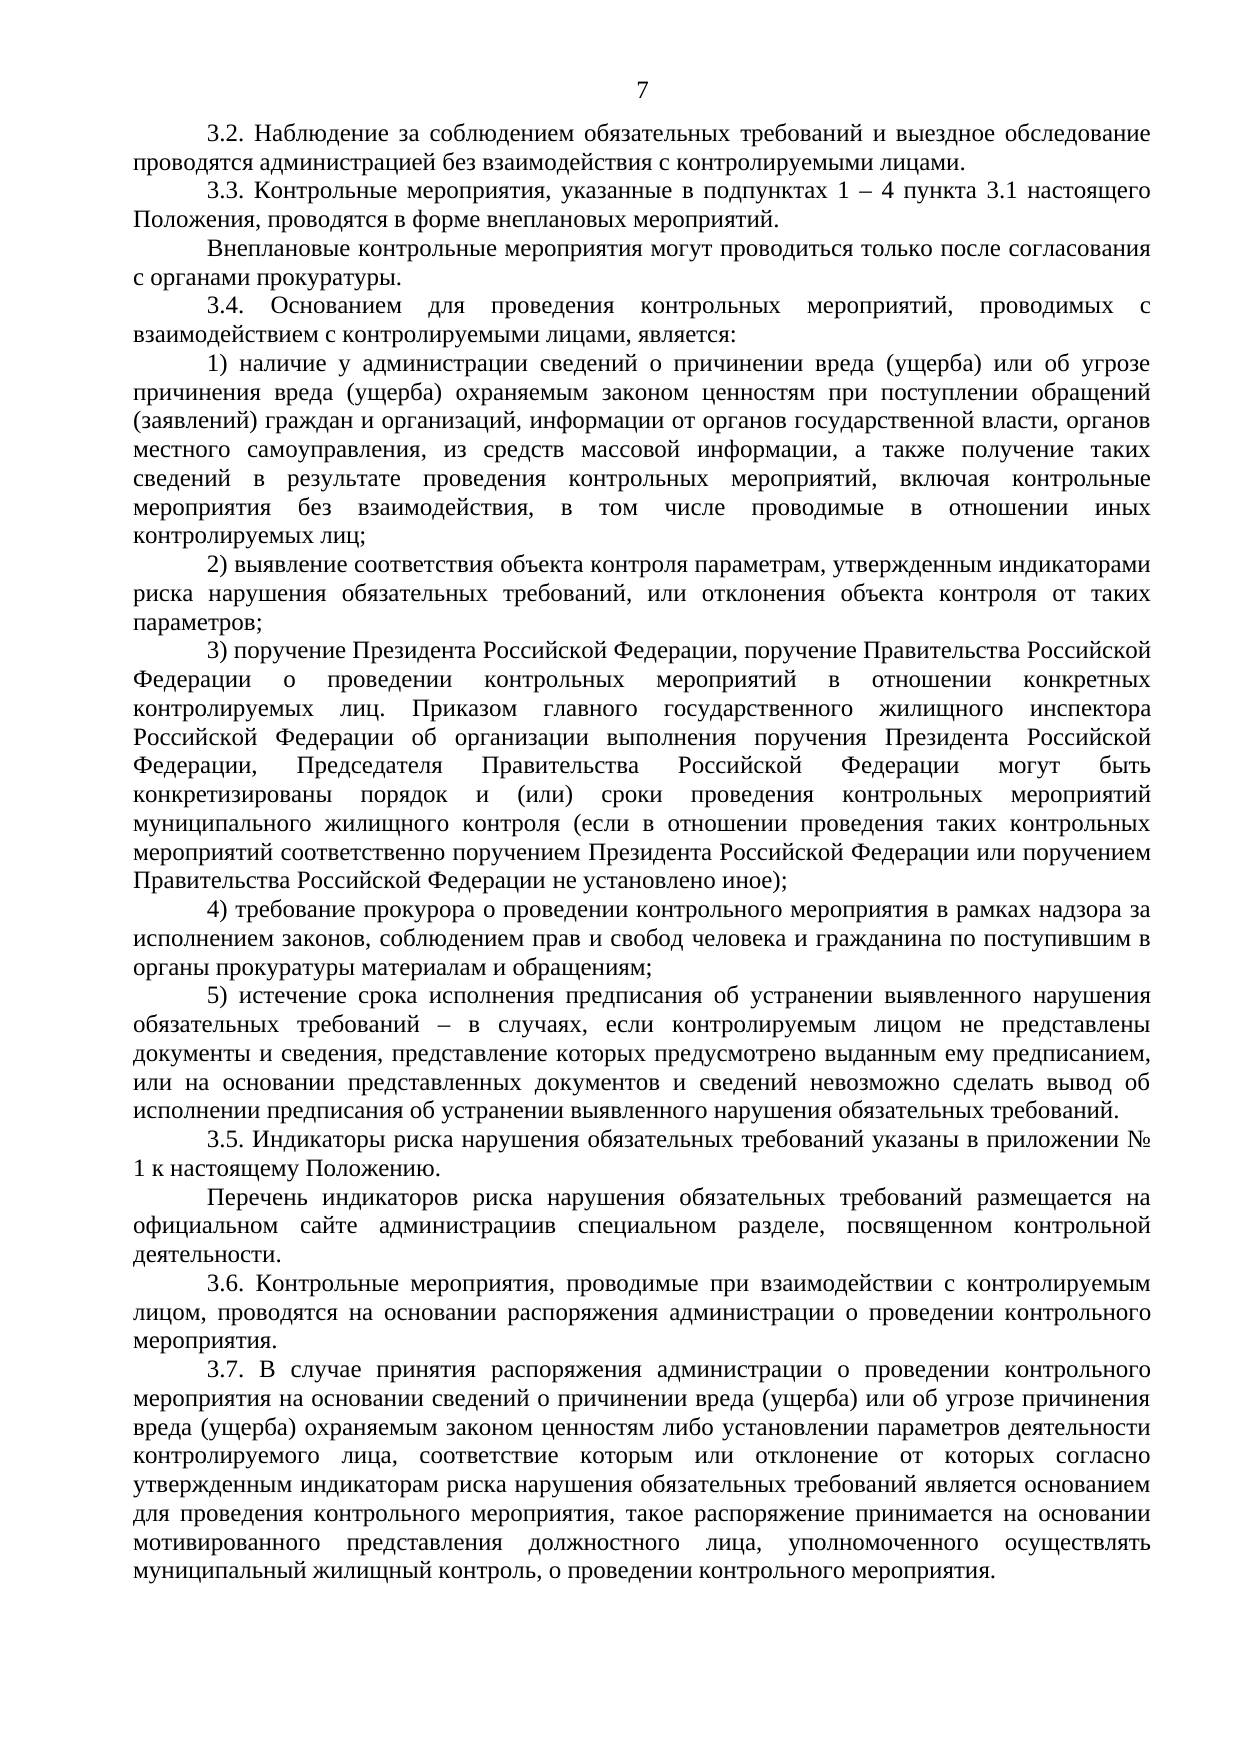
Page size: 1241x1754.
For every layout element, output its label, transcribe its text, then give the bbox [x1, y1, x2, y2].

text 3.2. Наблюдение за соблюдением обязательных требований и выездное обследование проводятся администрацией без взаимодействия с контролируемыми лицами. [133, 118, 1152, 176]
text 3) поручение Президента Российской Федерации, поручение Правительства Российской Федерации о проведении контрольных мероприятий в отношении конкретных контролируемых лиц. Приказом главного государственного жилищного инспектора Российской Федерации об организации выполнения поручения Президента Российской Федерации, Председателя Правительства Российской Федерации могут быть конкретизированы порядок и (или) сроки проведения контрольных мероприятий муниципального жилищного контроля (если в отношении проведения таких контрольных мероприятий соответственно поручением Президента Российской Федерации или поручением Правительства Российской Федерации не установлено иное); [133, 636, 1152, 894]
text 3.3. Контрольные мероприятия, указанные в подпунктах 1 – 4 пункта 3.1 настоящего Положения, проводятся в форме внеплановых мероприятий. [133, 176, 1152, 233]
text 5) истечение срока исполнения предписания об устранении выявленного нарушения обязательных требований – в случаях, если контролируемым лицом не представлены документы и сведения, представление которых предусмотрено выданным ему предписанием, или на основании представленных документов и сведений невозможно сделать вывод об исполнении предписания об устранении выявленного нарушения обязательных требований. [133, 981, 1152, 1124]
text Перечень индикаторов риска нарушения обязательных требований размещается на официальном сайте администрациив специальном разделе, посвященном контрольной деятельности. [133, 1182, 1152, 1268]
text 2) выявление соответствия объекта контроля параметрам, утвержденным индикаторами риска нарушения обязательных требований, или отклонения объекта контроля от таких параметров; [133, 549, 1152, 636]
text Внеплановые контрольные мероприятия могут проводиться только после согласования с органами прокуратуры. [133, 233, 1152, 291]
text 3.7. В случае принятия распоряжения администрации о проведении контрольного мероприятия на основании сведений о причинении вреда (ущерба) или об угрозе причинения вреда (ущерба) охраняемым законом ценностям либо установлении параметров деятельности контролируемого лица, соответствие которым или отклонение от которых согласно утвержденным индикаторам риска нарушения обязательных требований является основанием для проведения контрольного мероприятия, такое распоряжение принимается на основании мотивированного представления должностного лица, уполномоченного осуществлять муниципальный жилищный контроль, о проведении контрольного мероприятия. [133, 1354, 1152, 1584]
text 4) требование прокурора о проведении контрольного мероприятия в рамках надзора за исполнением законов, соблюдением прав и свобод человека и гражданина по поступившим в органы прокуратуры материалам и обращениям; [133, 894, 1152, 981]
text 3.4. Основанием для проведения контрольных мероприятий, проводимых с взаимодействием с контролируемыми лицами, является: [133, 291, 1152, 348]
text 1) наличие у администрации сведений о причинении вреда (ущерба) или об угрозе причинения вреда (ущерба) охраняемым законом ценностям при поступлении обращений (заявлений) граждан и организаций, информации от органов государственной власти, органов местного самоуправления, из средств массовой информации, а также получение таких сведений в результате проведения контрольных мероприятий, включая контрольные мероприятия без взаимодействия, в том числе проводимые в отношении иных контролируемых лиц; [133, 348, 1152, 549]
text 3.6. Контрольные мероприятия, проводимые при взаимодействии с контролируемым лицом, проводятся на основании распоряжения администрации о проведении контрольного мероприятия. [133, 1268, 1152, 1354]
text 3.5. Индикаторы риска нарушения обязательных требований указаны в приложении № 1 к настоящему Положению. [133, 1124, 1152, 1182]
